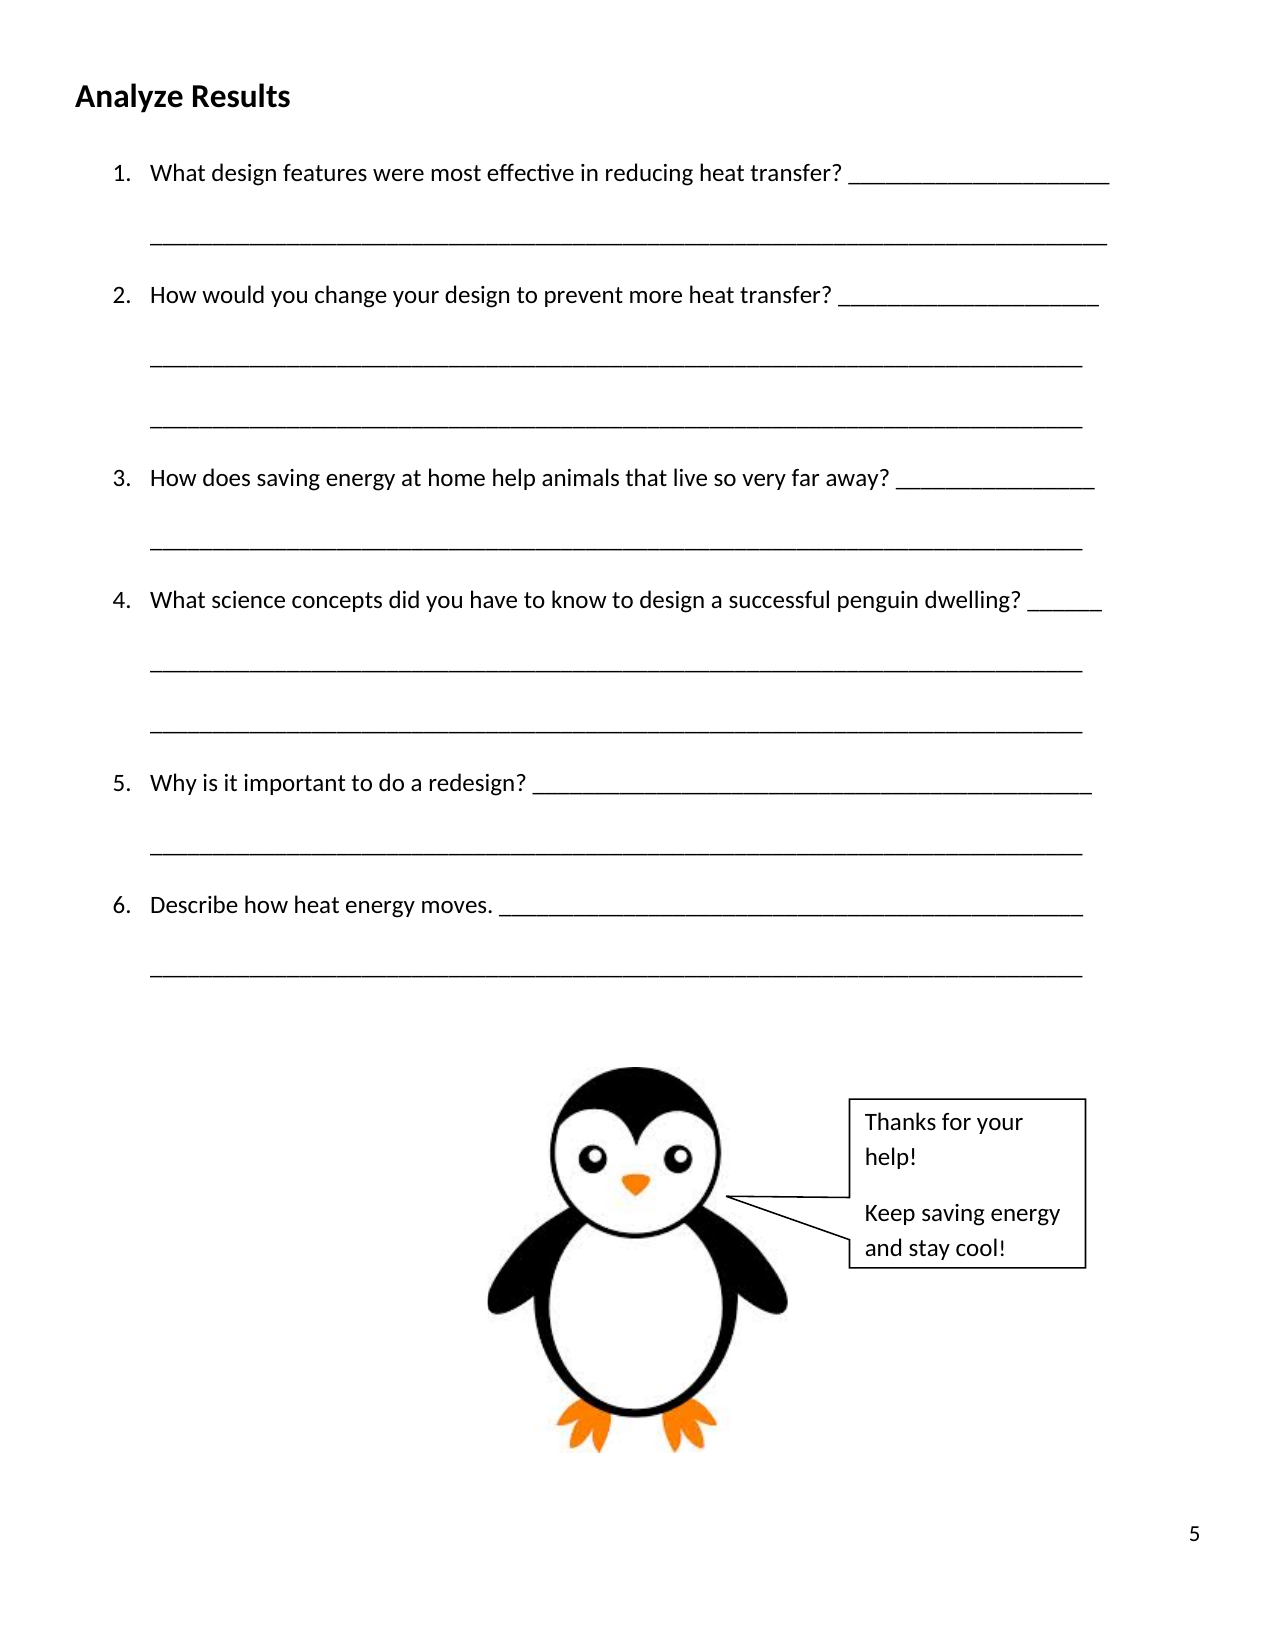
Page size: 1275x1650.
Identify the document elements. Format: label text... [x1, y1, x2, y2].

list Why is it important to do a redesign? _____________________________________________ [112, 767, 1200, 798]
list ___________________________________________________________________________ [150, 828, 1200, 859]
list ___________________________________________________________________________ [150, 645, 1200, 676]
list How does saving energy at home help animals that live so very far away? ________________ [112, 462, 1200, 493]
text Analyze Results [75, 75, 1200, 116]
picture [487, 1067, 788, 1453]
list ___________________________________________________________________________ [150, 340, 1200, 371]
list What science concepts did you have to know to design a successful penguin dwelling? ______ [112, 584, 1200, 615]
list How would you change your design to prevent more heat transfer? _____________________ [112, 279, 1200, 309]
list ___________________________________________________________________________ [150, 523, 1200, 554]
list ___________________________________________________________________________ [150, 950, 1200, 981]
list ___________________________________________________________________________ [150, 401, 1200, 432]
list Describe how heat energy moves. _______________________________________________ [112, 889, 1200, 920]
list ___________________________________________________________________________ [150, 706, 1200, 737]
list What design features were most effective in reducing heat transfer? _____________________ [112, 157, 1200, 187]
list _____________________________________________________________________________ [150, 218, 1200, 248]
